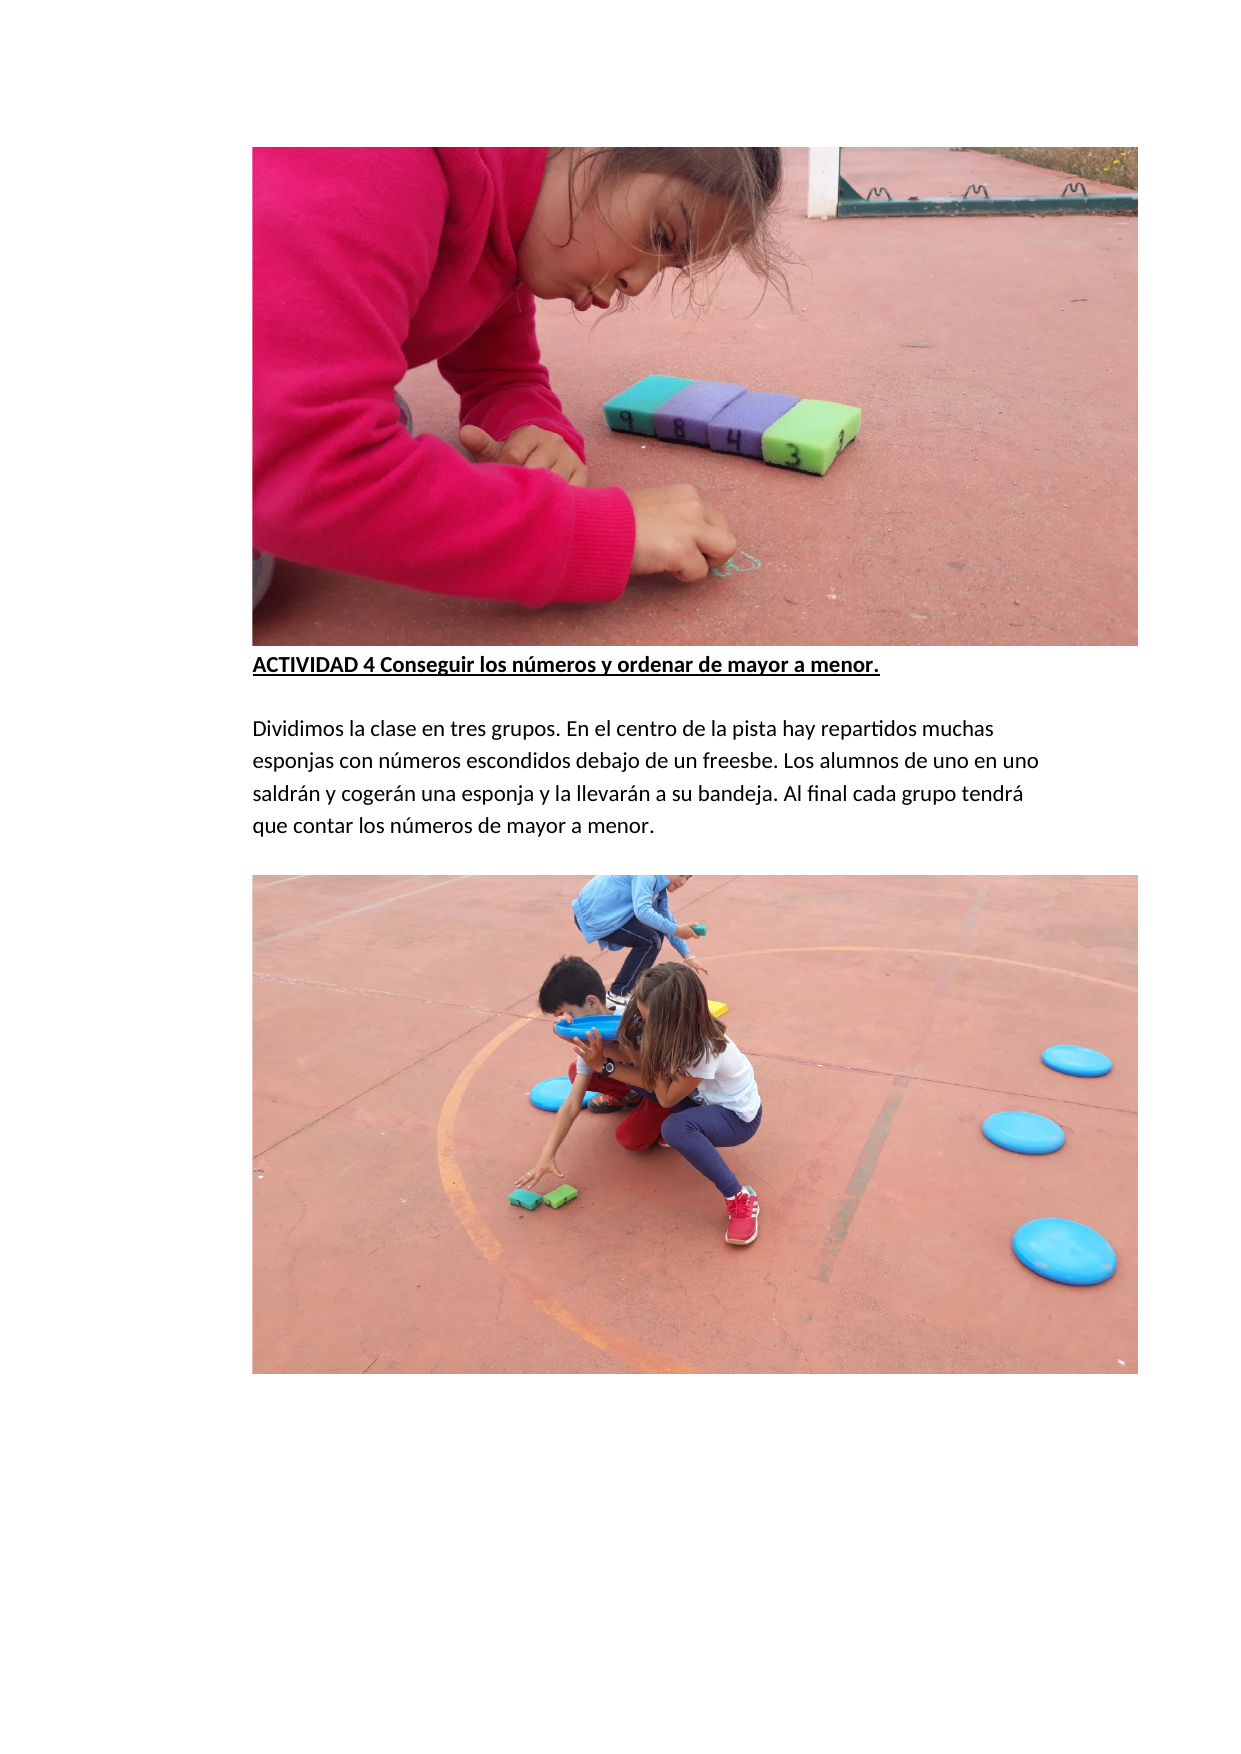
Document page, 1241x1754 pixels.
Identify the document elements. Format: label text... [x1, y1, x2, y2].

list ACTIVIDAD 4 Conseguir los números y ordenar de mayor a menor. [252, 650, 1063, 678]
picture [252, 147, 1138, 646]
picture [252, 875, 1138, 1374]
list Dividimos la clase en tres grupos. En el centro de la pista hay repartidos muchas esponjas con números escondidos debajo de un freesbe. Los alumnos de uno en uno saldrán y cogerán una esponja y la llevarán a su bandeja. Al final cada grupo tendrá que contar los números de mayor a menor. [252, 714, 1063, 839]
